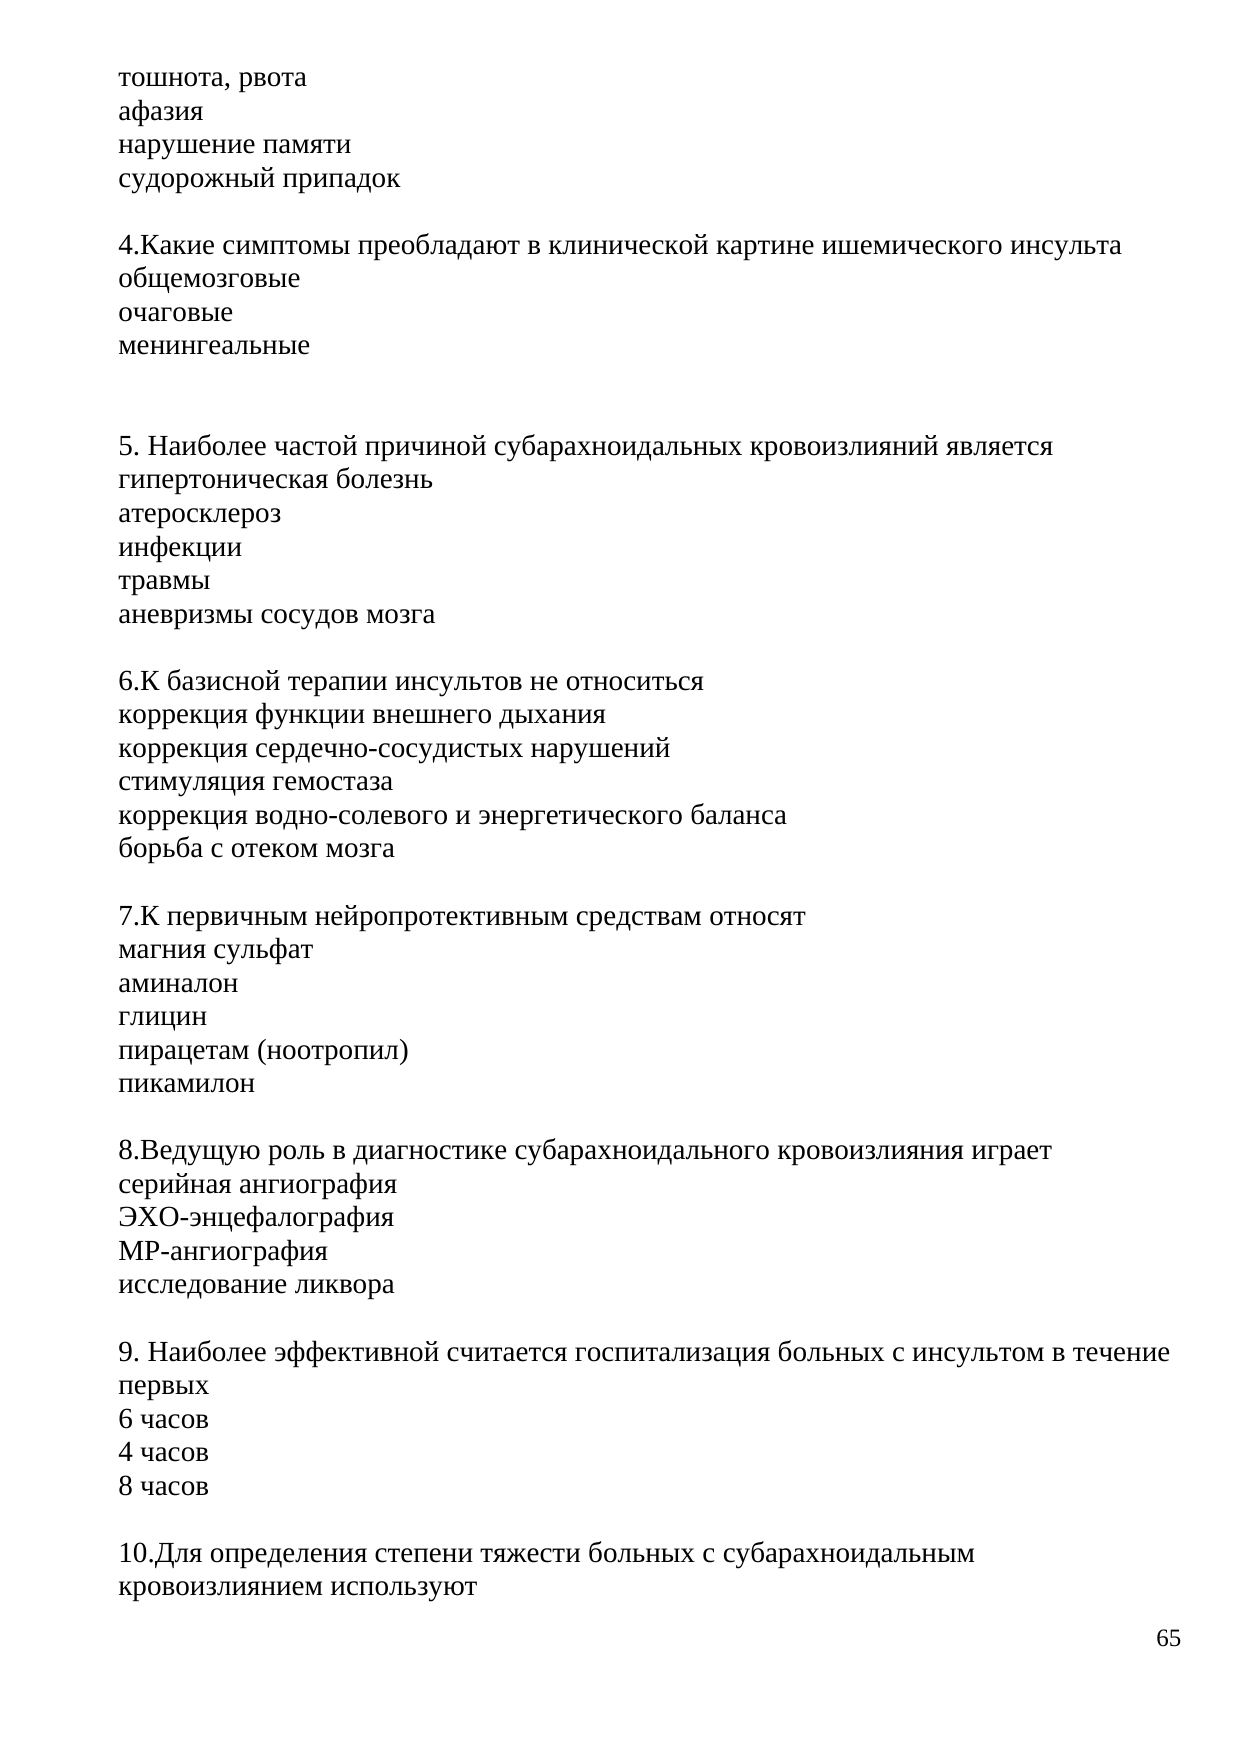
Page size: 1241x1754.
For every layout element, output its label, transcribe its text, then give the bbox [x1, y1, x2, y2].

text атеросклероз [118, 495, 1181, 529]
text серийная ангиография [118, 1166, 1181, 1199]
text коррекция сердечно-сосудистых нарушений [118, 730, 1181, 763]
text борьба с отеком мозга [118, 831, 1181, 864]
text стимуляция гемостаза [118, 763, 1181, 797]
text афазия [118, 93, 1181, 126]
text травмы [118, 562, 1181, 596]
text нарушение памяти [118, 126, 1181, 160]
text аневризмы сосудов мозга [118, 596, 1181, 629]
text 9. Наиболее эффективной считается госпитализация больных с инсультом в течение первых [118, 1334, 1181, 1401]
text пирацетам (ноотропил) [118, 1032, 1181, 1065]
text общемозговые [118, 260, 1181, 294]
text менингеальные [118, 327, 1181, 361]
text 4 часов [118, 1434, 1181, 1468]
text исследование ликвора [118, 1267, 1181, 1300]
text ЭХО-энцефалография [118, 1199, 1181, 1233]
text 8 часов [118, 1468, 1181, 1501]
text 4.Какие симптомы преобладают в клинической картине ишемического инсульта [118, 227, 1181, 260]
text 5. Наиболее частой причиной субарахноидальных кровоизлияний является [118, 428, 1181, 462]
text коррекция функции внешнего дыхания [118, 696, 1181, 730]
text 10.Для определения степени тяжести больных с субарахноидальным кровоизлиянием используют [118, 1535, 1181, 1602]
text 7.К первичным нейропротективным средствам относят [118, 898, 1181, 931]
text 8.Ведущую роль в диагностике субарахноидального кровоизлияния играет [118, 1132, 1181, 1166]
text коррекция водно-солевого и энергетического баланса [118, 797, 1181, 831]
text пикамилон [118, 1065, 1181, 1099]
text очаговые [118, 294, 1181, 327]
text магния сульфат [118, 931, 1181, 965]
text аминалон [118, 965, 1181, 998]
text глицин [118, 998, 1181, 1032]
text инфекции [118, 529, 1181, 562]
text 6.К базисной терапии инсультов не относиться [118, 663, 1181, 696]
text тошнота, рвота [118, 59, 1181, 93]
text МР-ангиография [118, 1233, 1181, 1267]
text судорожный припадок [118, 160, 1181, 193]
text гипертоническая болезнь [118, 462, 1181, 495]
text 6 часов [118, 1401, 1181, 1434]
